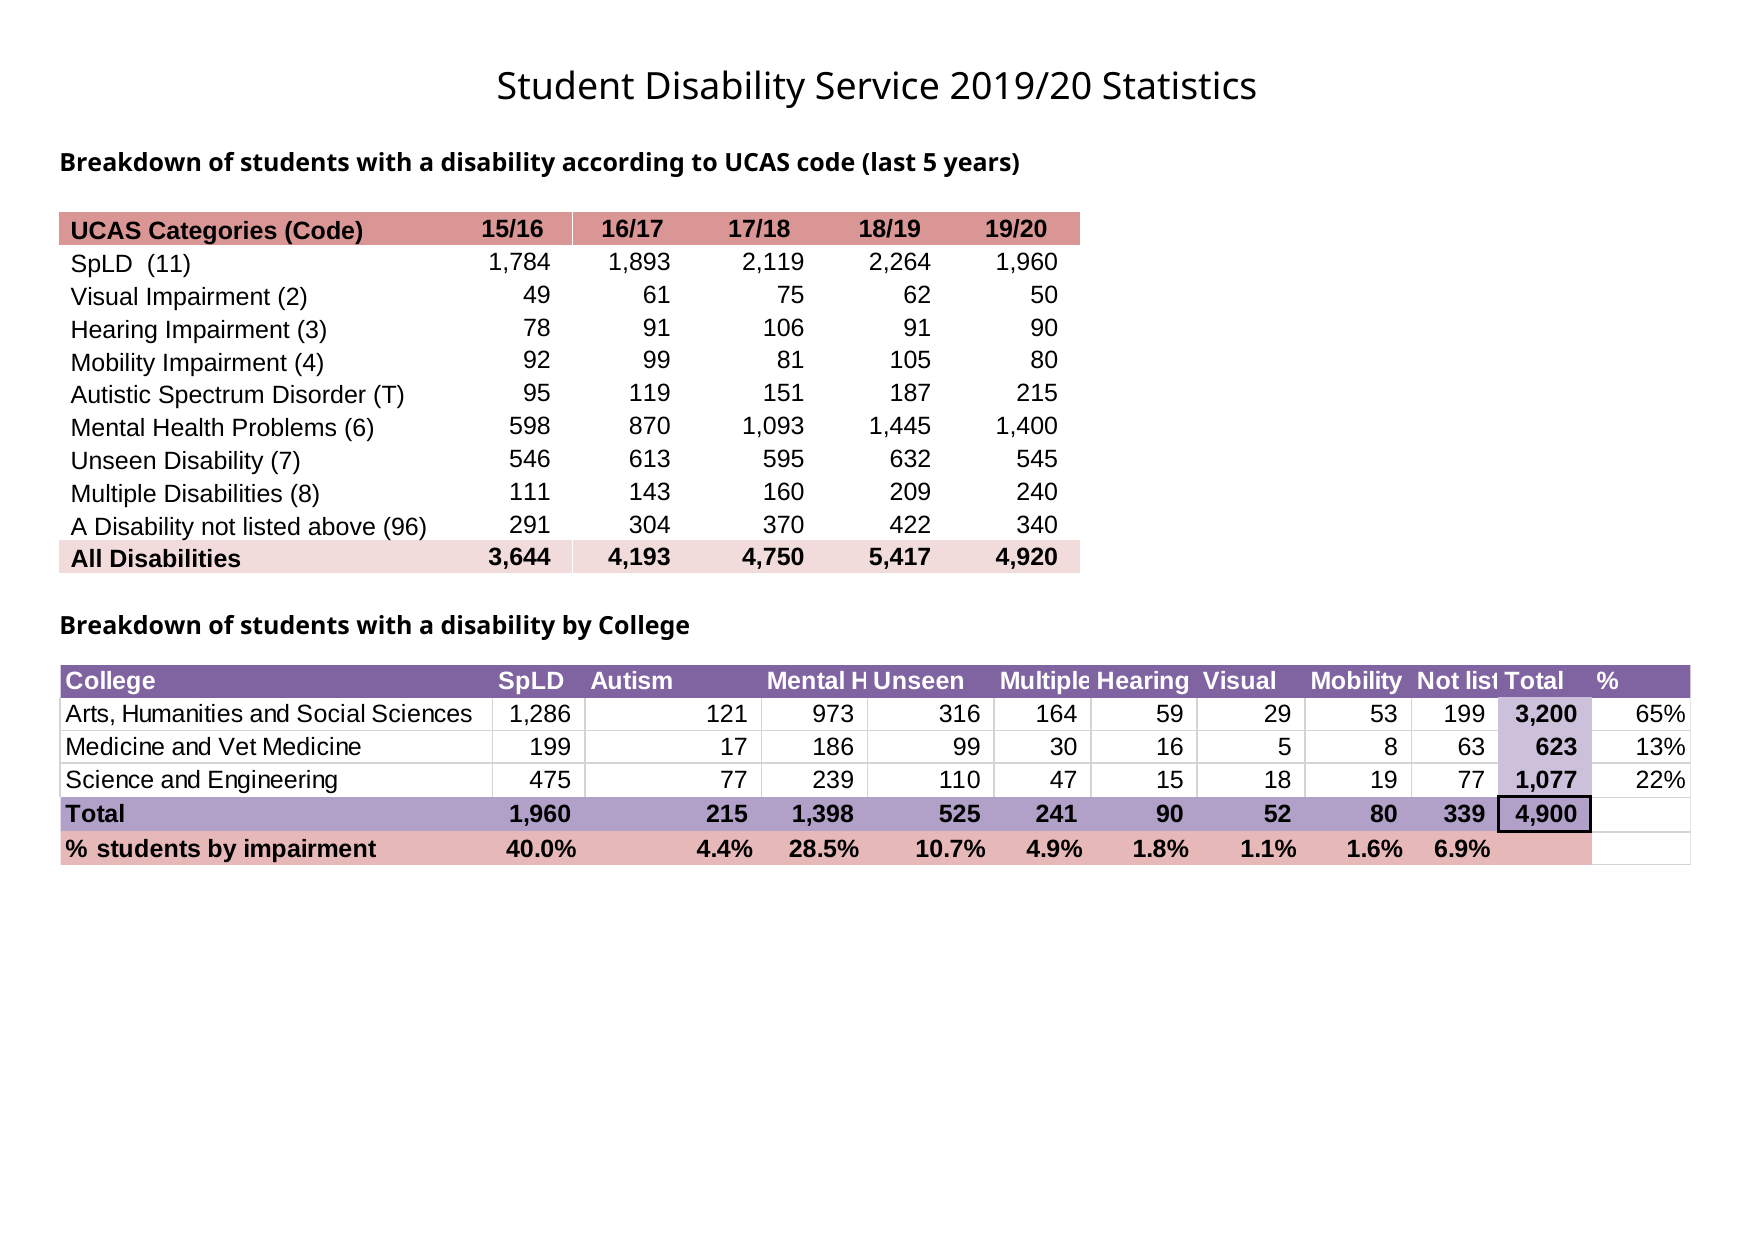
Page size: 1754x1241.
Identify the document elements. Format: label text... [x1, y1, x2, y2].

table_header 17/18 [692, 212, 826, 245]
table_cell 2,119 [692, 245, 826, 278]
table_cell 340 [953, 508, 1080, 540]
table_cell 91 [826, 311, 953, 343]
table_cell Multiple Disabilities (8) [59, 475, 453, 508]
table_header 18/19 [826, 212, 953, 245]
table_cell 91 [573, 311, 692, 343]
table_cell 90 [953, 311, 1080, 343]
table_cell 81 [692, 344, 826, 376]
table_cell 105 [826, 344, 953, 376]
table_header 15/16 [453, 212, 572, 245]
table_cell 4,750 [692, 540, 826, 573]
table_cell 62 [826, 278, 953, 311]
table_header 16/17 [573, 212, 692, 245]
table_cell 75 [692, 278, 826, 311]
table_cell 1,445 [826, 409, 953, 442]
table_cell 598 [453, 409, 572, 442]
table_cell 1,093 [692, 409, 826, 442]
table_cell 2,264 [826, 245, 953, 278]
table_cell SpLD (11) [59, 245, 453, 278]
table_cell 187 [826, 376, 953, 409]
table_cell 99 [573, 344, 692, 376]
table_cell 291 [453, 508, 572, 540]
table_cell A Disability not listed above (96) [59, 508, 453, 540]
table_cell 240 [953, 475, 1080, 508]
table_cell 80 [953, 344, 1080, 376]
table_cell All Disabilities [59, 540, 453, 573]
table_cell Visual Impairment (2) [59, 278, 453, 311]
table_cell 632 [826, 442, 953, 475]
table_cell 4,920 [953, 540, 1080, 573]
text Breakdown of students with a disability by College [59, 607, 1695, 641]
table_cell 106 [692, 311, 826, 343]
table_cell 215 [953, 376, 1080, 409]
table_cell 546 [453, 442, 572, 475]
table_cell Autistic Spectrum Disorder (T) [59, 376, 453, 409]
table_cell Hearing Impairment (3) [59, 311, 453, 343]
table_cell 595 [692, 442, 826, 475]
table_cell 3,644 [453, 540, 572, 573]
table_cell 50 [953, 278, 1080, 311]
table_cell 160 [692, 475, 826, 508]
table_cell 95 [453, 376, 572, 409]
table_cell 143 [573, 475, 692, 508]
table_header 19/20 [953, 212, 1080, 245]
table_cell Mental Health Problems (6) [59, 409, 453, 442]
table_cell 92 [453, 344, 572, 376]
table_cell Mobility Impairment (4) [59, 344, 453, 376]
table_cell 304 [573, 508, 692, 540]
table_cell Unseen Disability (7) [59, 442, 453, 475]
table_cell 1,893 [573, 245, 692, 278]
table_cell 119 [573, 376, 692, 409]
table_cell 111 [453, 475, 572, 508]
table_cell 209 [826, 475, 953, 508]
table_cell 545 [953, 442, 1080, 475]
table_cell 49 [453, 278, 572, 311]
table_cell 870 [573, 409, 692, 442]
table_cell 1,960 [953, 245, 1080, 278]
table_cell 613 [573, 442, 692, 475]
table_cell 5,417 [826, 540, 953, 573]
table_cell 1,784 [453, 245, 572, 278]
table_cell 370 [692, 508, 826, 540]
table_cell 4,193 [573, 540, 692, 573]
table_cell 1,400 [953, 409, 1080, 442]
table_cell 422 [826, 508, 953, 540]
table_cell 151 [692, 376, 826, 409]
text Breakdown of students with a disability according to UCAS code (last 5 years) [59, 144, 1695, 178]
table_header UCAS Categories (Code) [59, 212, 453, 245]
table_cell 61 [573, 278, 692, 311]
table_cell 78 [453, 311, 572, 343]
